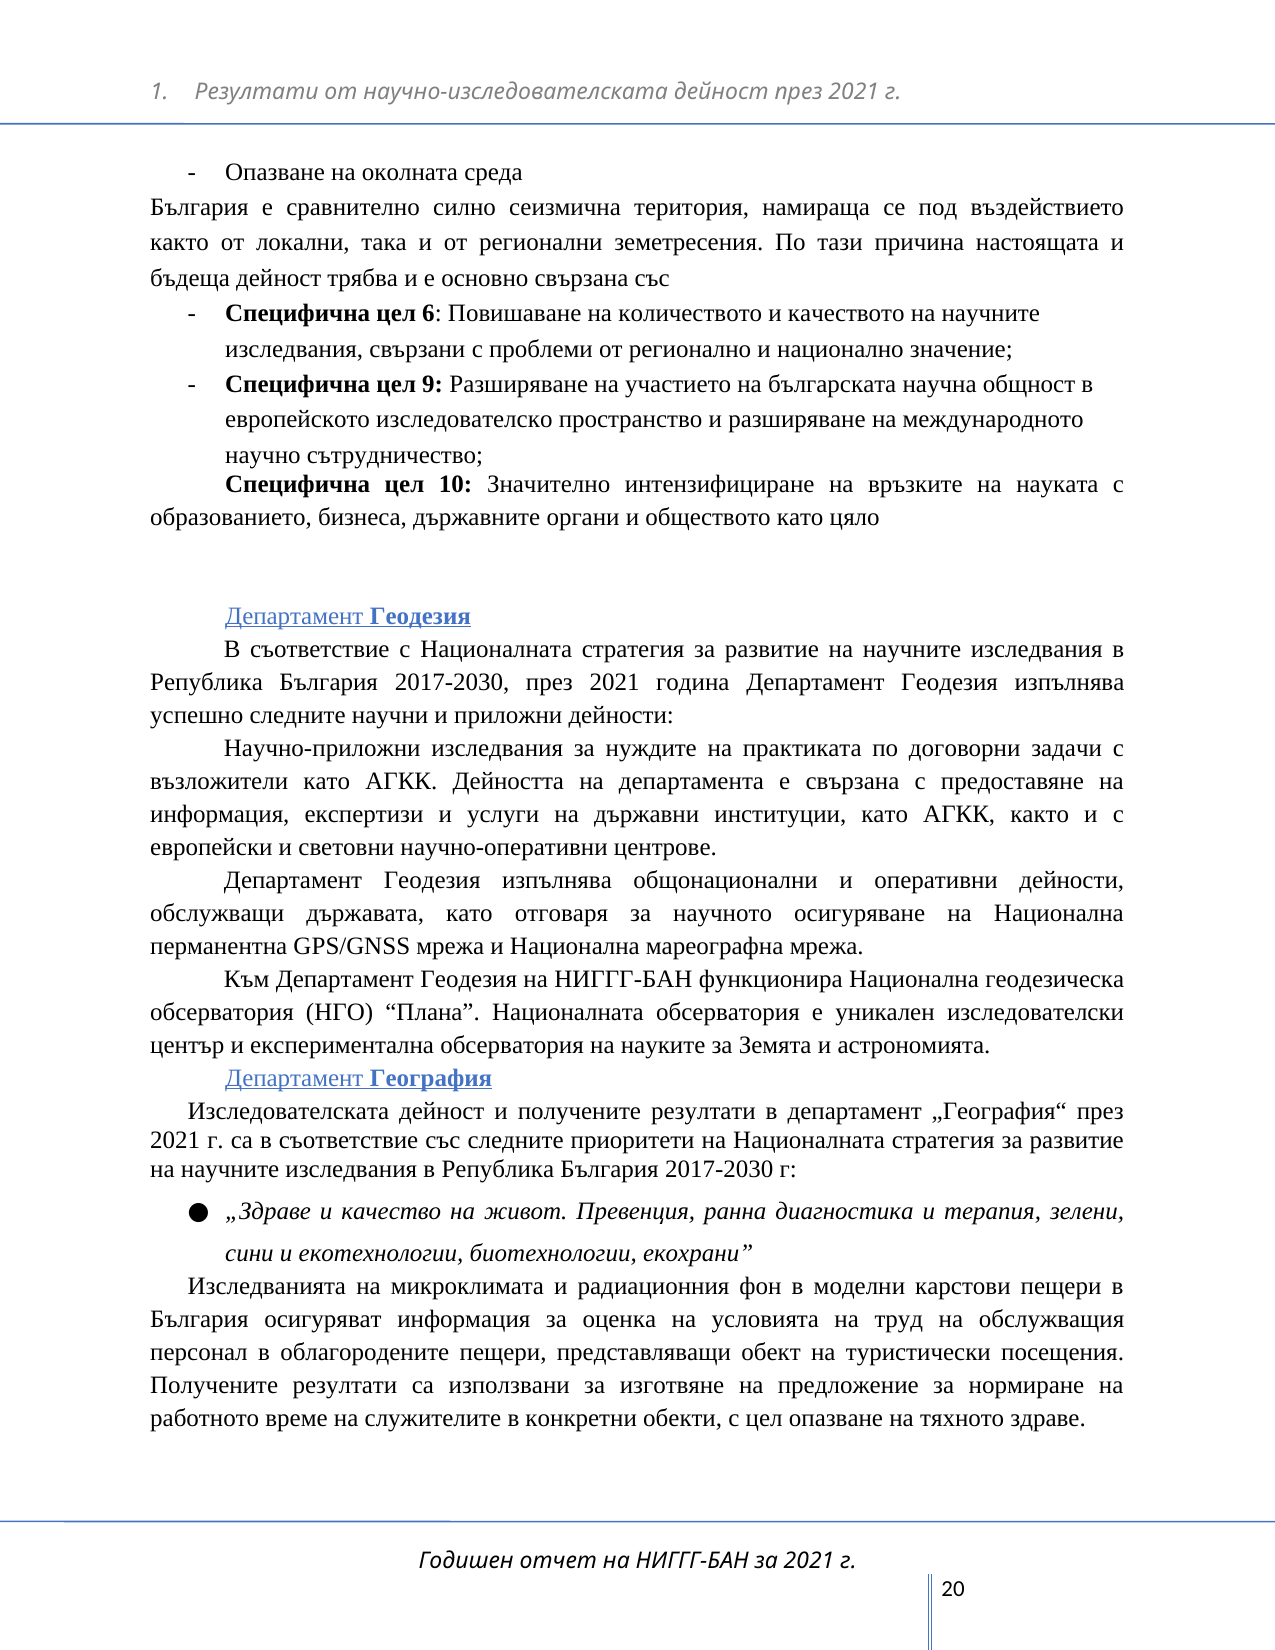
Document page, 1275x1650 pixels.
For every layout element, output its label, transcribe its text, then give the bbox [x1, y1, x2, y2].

list Специфична цел 9: Разширяване на участието на българската научна общност в европейското изследователско пространство и разширяване на международното научно сътрудничество; [187, 539, 1125, 646]
list Здраве и качество на живот [187, 292, 1125, 327]
list „Здраве и качество на живот. Превенция, ранна диагностика и терапия, зелени, сини и екотехнологии, биотехнологии, екохрани” [187, 1359, 1125, 1444]
text Департамент География [150, 1240, 1125, 1269]
text Изследователската дейност и получените резултати в департамент „География“ през 2021 г. са в съответствие със следните приоритети на Националната стратегия за развитие на научните изследвания в Република България 2017-2030 г: [150, 1273, 1125, 1359]
text Към Департамент Геодезия на НИГГГ-БАН функционира Национална геодезическа обсерватория (НГО) “Плана”. Националната обсерватория е уникален изследователски център и експериментална обсерватория на науките за Земята и астрономията. [150, 1141, 1125, 1236]
text В съответствие с Националната стратегия за развитие на научните изследвания в Република България 2017-2030, през 2021 година Департамент Геодезия изпълнява успешно следните научни и приложни дейности: [150, 811, 1125, 906]
text Специфична цел 10: Значително интензифициране на връзките на науката с образованието, бизнеса, държавните органи и обществото като цяло [150, 646, 1125, 708]
text Научно-приложни изследвания за нуждите на практиката по договорни задачи с възложители като АГКК. Дейността на департамента е свързана с предоставяне на информация, експертизи и услуги на държавни институции, като АГКК, както и с европейски и световни научно-оперативни центрове. [150, 910, 1125, 1038]
list национална сигурност и отбрана, минимизиране на щети от природни бедствия и аварии [187, 150, 1125, 221]
list Опазване на околната среда [187, 327, 1125, 362]
text Департамент Геодезия изпълнява общонационални и оперативни дейности, обслужващи държавата, като отговаря за научното осигуряване на Национална перманентна GPS/GNSS мрежа и Национална мареографна мрежа. [150, 1042, 1125, 1137]
text България е сравнително силно сеизмична територия, намираща се под въздействието както от локални, така и от регионални земетресения. По тази причина настоящата и бъдеща дейност трябва и е основно свързана със [150, 362, 1125, 469]
text Департамент Геодезия [150, 778, 1125, 807]
list Специфична цел 6: Повишаване на количеството и качеството на научните изследвания, свързани с проблеми от регионално и национално значение; [187, 469, 1125, 539]
text Дейността на департамента е свързана със следните приоритетни направления за развитие на приложните научни изследвания в България [150, 221, 1125, 292]
